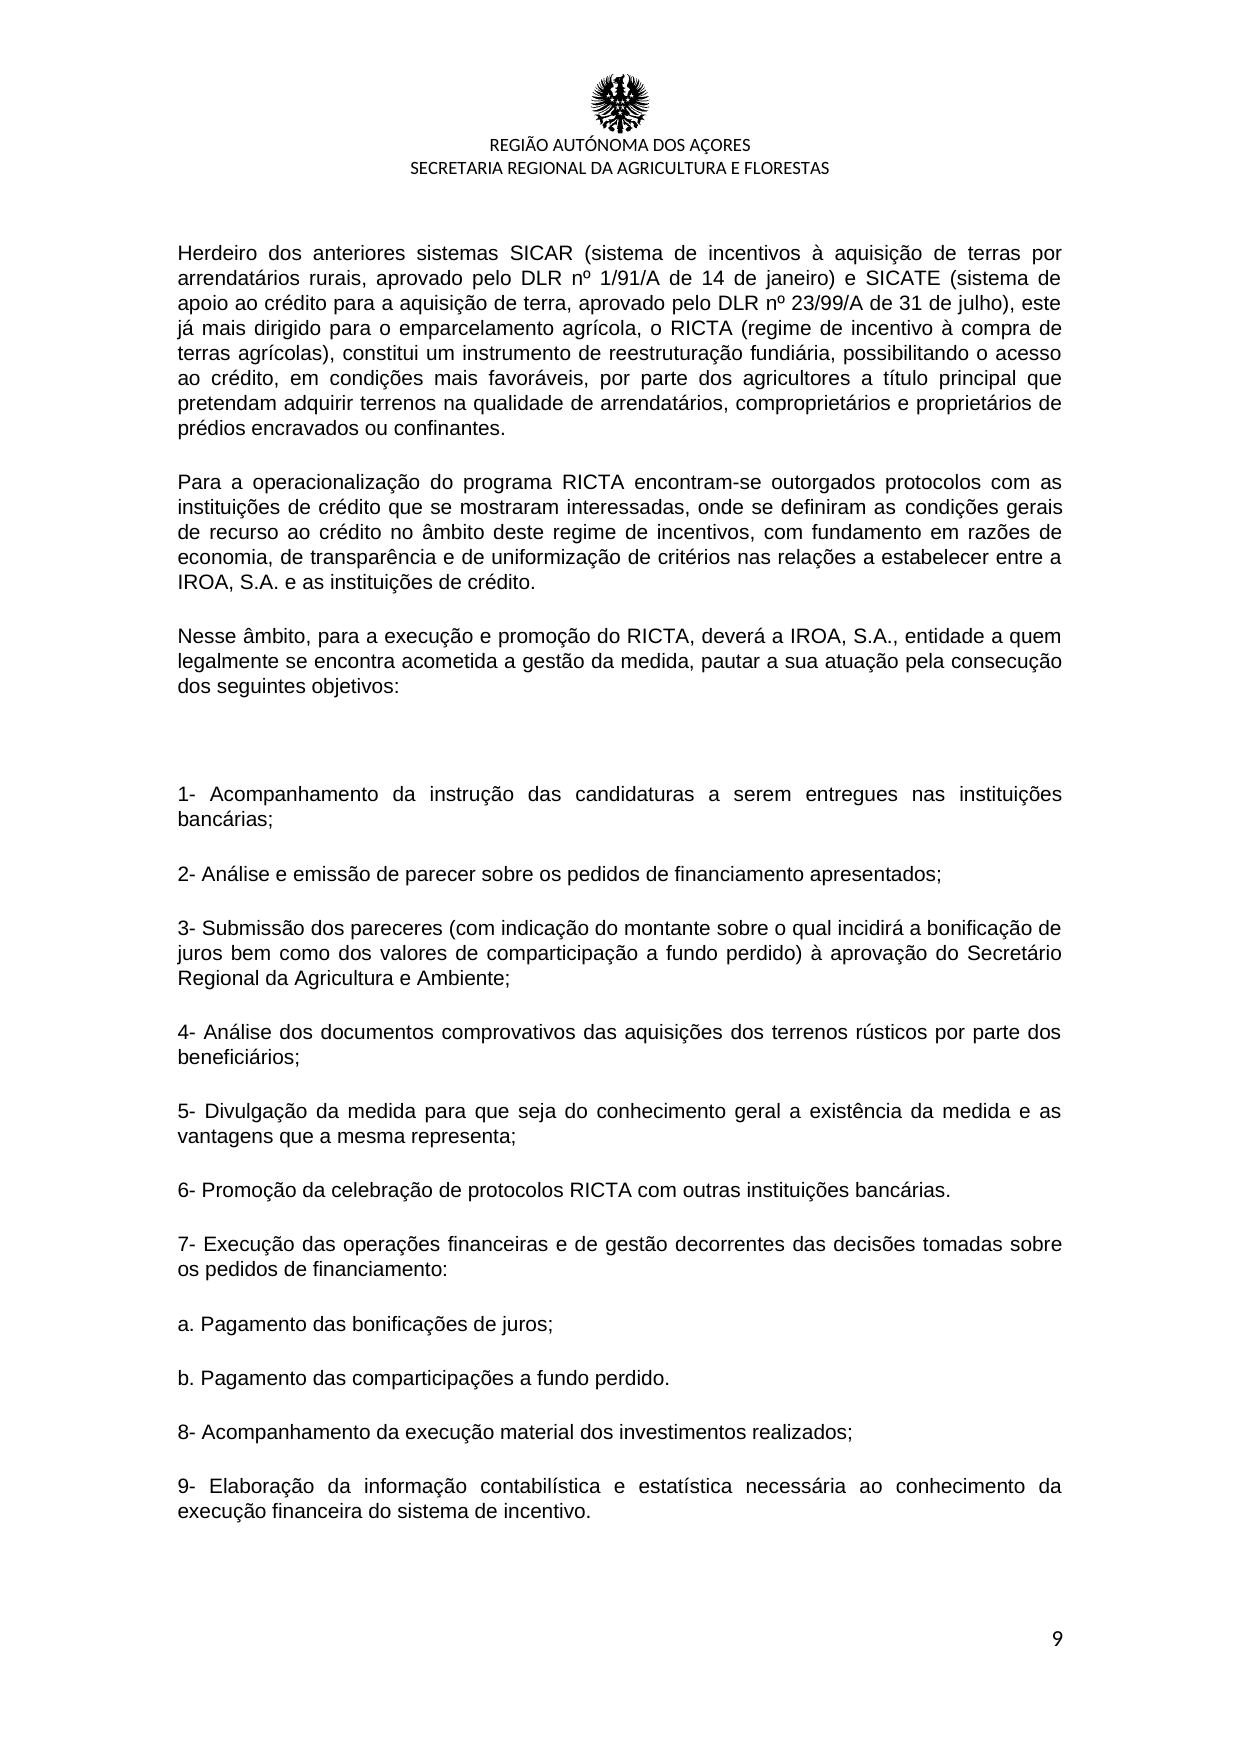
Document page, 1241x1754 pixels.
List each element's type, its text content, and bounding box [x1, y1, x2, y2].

text 7- Execução das operações financeiras e de gestão decorrentes das decisões tomadas sobre os pedidos de financiamento: [177, 1231, 1063, 1281]
text Nesse âmbito, para a execução e promoção do RICTA, deverá a IROA, S.A., entidade a quem legalmente se encontra acometida a gestão da medida, pautar a sua atuação pela consecução dos seguintes objetivos: [177, 623, 1063, 698]
text 4- Análise dos documentos comprovativos das aquisições dos terrenos rústicos por parte dos beneficiários; [177, 1019, 1063, 1069]
text 3- Submissão dos pareceres (com indicação do montante sobre o qual incidirá a bonificação de juros bem como dos valores de comparticipação a fundo perdido) à aprovação do Secretário Regional da Agricultura e Ambiente; [177, 914, 1063, 989]
text 1- Acompanhamento da instrução das candidaturas a serem entregues nas instituições bancárias; [177, 781, 1063, 831]
text 6- Promoção da celebração de protocolos RICTA com outras instituições bancárias. [177, 1177, 1063, 1202]
text 2- Análise e emissão de parecer sobre os pedidos de financiamento apresentados; [177, 860, 1063, 885]
text Para a operacionalização do programa RICTA encontram-se outorgados protocolos com as instituições de crédito que se mostraram interessadas, onde se definiram as condições gerais de recurso ao crédito no âmbito deste regime de incentivos, com fundamento em razões de economia, de transparência e de uniformização de critérios nas relações a estabelecer entre a IROA, S.A. e as instituições de crédito. [177, 469, 1063, 594]
picture [590, 73, 650, 134]
text 9- Elaboração da informação contabilística e estatística necessária ao conhecimento da execução financeira do sistema de incentivo. [177, 1473, 1063, 1523]
text a. Pagamento das bonificações de juros; [177, 1310, 1063, 1335]
text Herdeiro dos anteriores sistemas SICAR (sistema de incentivos à aquisição de terras por arrendatários rurais, aprovado pelo DLR nº 1/91/A de 14 de janeiro) e SICATE (sistema de apoio ao crédito para a aquisição de terra, aprovado pelo DLR nº 23/99/A de 31 de julho), este já mais dirigido para o emparcelamento agrícola, o RICTA (regime de incentivo à compra de terras agrícolas), constitui um instrumento de reestruturação fundiária, possibilitando o acesso ao crédito, em condições mais favoráveis, por parte dos agricultores a título principal que pretendam adquirir terrenos na qualidade de arrendatários, comproprietários e proprietários de prédios encravados ou confinantes. [177, 239, 1063, 439]
text 8- Acompanhamento da execução material dos investimentos realizados; [177, 1419, 1063, 1444]
text b. Pagamento das comparticipações a fundo perdido. [177, 1364, 1063, 1389]
text 5- Divulgação da medida para que seja do conhecimento geral a existência da medida e as vantagens que a mesma representa; [177, 1098, 1063, 1148]
